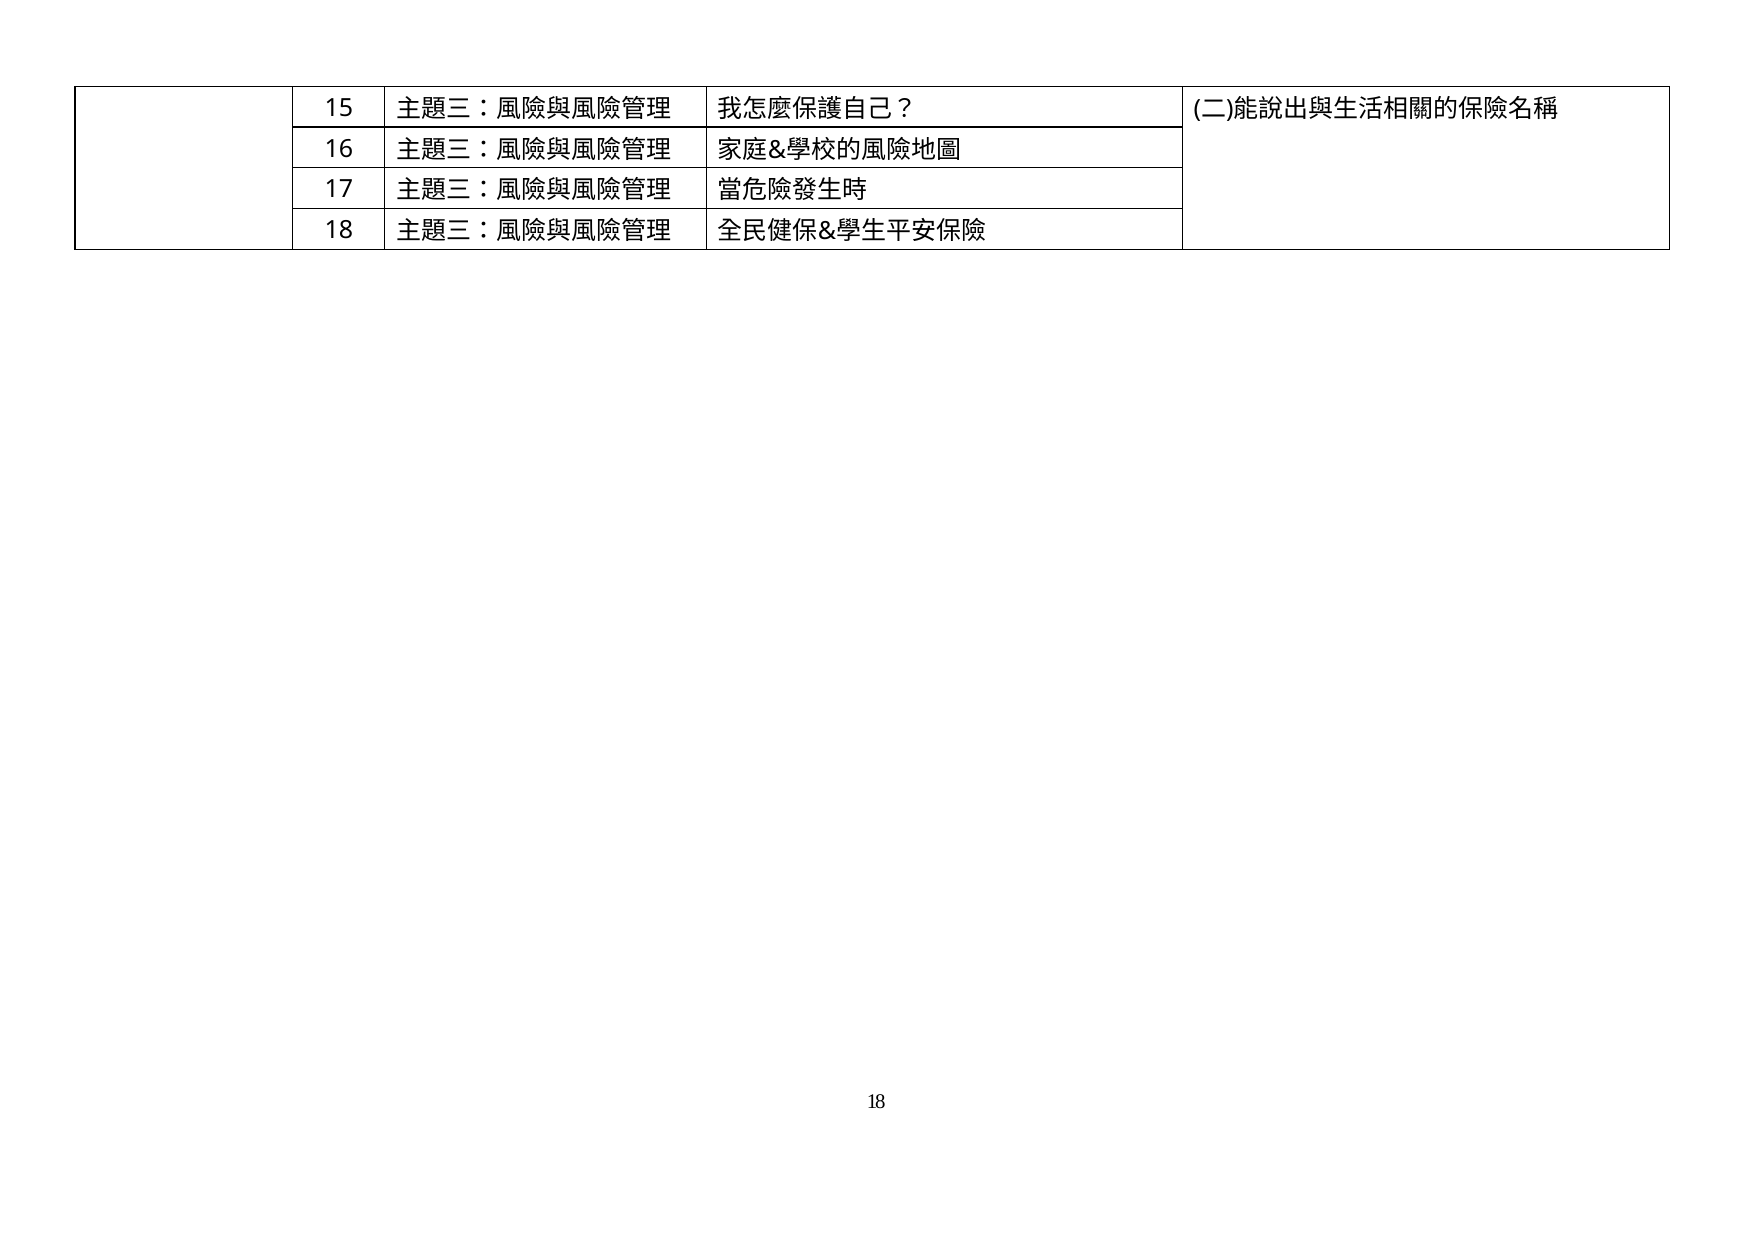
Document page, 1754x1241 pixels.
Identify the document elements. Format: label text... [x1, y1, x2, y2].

table_cell 我怎麼保護自己？ [707, 87, 1182, 126]
table_cell 17 [293, 168, 384, 208]
table_cell 15 [293, 87, 384, 126]
table_cell 家庭&學校的風險地圖 [707, 128, 1182, 167]
table_cell 主題三：風險與風險管理 [385, 168, 706, 208]
table_cell 16 [293, 128, 384, 167]
table_cell 主題三：風險與風險管理 [385, 128, 706, 167]
table_cell 全民健保&學生平安保險 [707, 209, 1182, 249]
table_cell 18 [293, 209, 384, 249]
table_cell 當危險發生時 [707, 168, 1182, 208]
table_cell 主題三：風險與風險管理 [385, 209, 706, 249]
table_cell 主題三：風險與風險管理 [385, 87, 706, 126]
